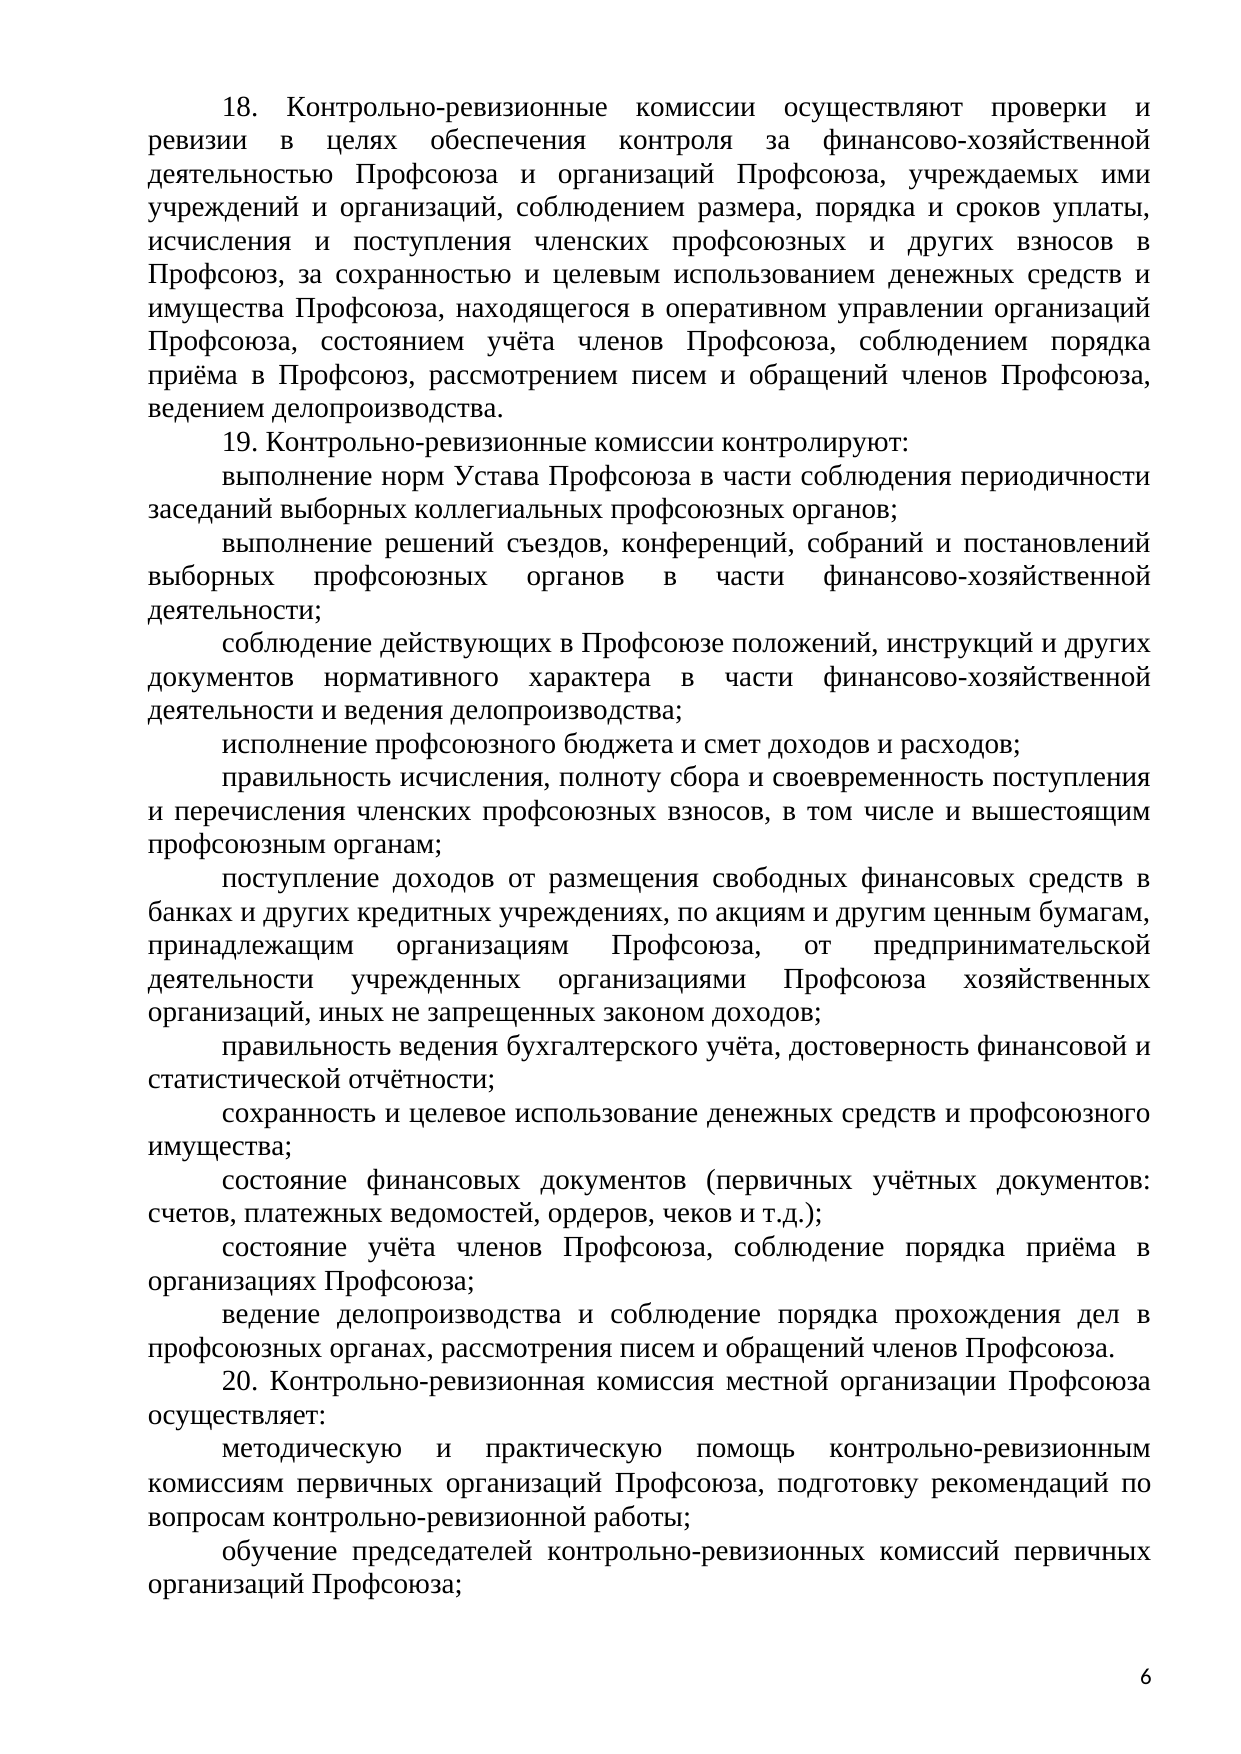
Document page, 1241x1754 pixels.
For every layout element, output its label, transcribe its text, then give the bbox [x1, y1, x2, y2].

text 18. Контрольно-ревизионные комиссии осуществляют проверки и ревизии в целях обеспечения контроля за финансово-хозяйственной деятельностью Профсоюза и организаций Профсоюза, учреждаемых ими учреждений и организаций, соблюдением размера, порядка и сроков уплаты, исчисления и поступления членских профсоюзных и других взносов в Профсоюз, за сохранностью и целевым использованием денежных средств и имущества Профсоюза, находящегося в оперативном управлении организаций Профсоюза, состоянием учёта членов Профсоюза, соблюдением порядка приёма в Профсоюз, рассмотрением писем и обращений членов Профсоюза, ведением делопроизводства. [148, 89, 1152, 424]
text правильность исчисления, полноту сбора и своевременность поступления и перечисления членских профсоюзных взносов, в том числе и вышестоящим профсоюзным органам; [148, 759, 1152, 860]
text ведение делопроизводства и соблюдение порядка прохождения дел в профсоюзных органах, рассмотрения писем и обращений членов Профсоюза. [148, 1296, 1152, 1363]
text состояние финансовых документов (первичных учётных документов: счетов, платежных ведомостей, ордеров, чеков и т.д.); [148, 1162, 1152, 1229]
text методическую и практическую помощь контрольно-ревизионным комиссиям первичных организаций Профсоюза, подготовку рекомендаций по вопросам контрольно-ревизионной работы; [148, 1430, 1152, 1533]
text 20. Контрольно-ревизионная комиссия местной организации Профсоюза осуществляет: [148, 1363, 1152, 1430]
text правильность ведения бухгалтерского учёта, достоверность финансовой и статистической отчётности; [148, 1028, 1152, 1095]
text исполнение профсоюзного бюджета и смет доходов и расходов; [148, 726, 1152, 759]
text обучение председателей контрольно-ревизионных комиссий первичных организаций Профсоюза; [148, 1533, 1152, 1600]
text 19. Контрольно-ревизионные комиссии контролируют: [148, 424, 1152, 458]
text выполнение решений съездов, конференций, собраний и постановлений выборных профсоюзных органов в части финансово-хозяйственной деятельности; [148, 525, 1152, 625]
text выполнение норм Устава Профсоюза в части соблюдения периодичности заседаний выборных коллегиальных профсоюзных органов; [148, 458, 1152, 525]
text поступление доходов от размещения свободных финансовых средств в банках и других кредитных учреждениях, по акциям и другим ценным бумагам, принадлежащим организациям Профсоюза, от предпринимательской деятельности учрежденных организациями Профсоюза хозяйственных организаций, иных не запрещенных законом доходов; [148, 860, 1152, 1028]
text сохранность и целевое использование денежных средств и профсоюзного имущества; [148, 1095, 1152, 1162]
text соблюдение действующих в Профсоюзе положений, инструкций и других документов нормативного характера в части финансово-хозяйственной деятельности и ведения делопроизводства; [148, 625, 1152, 726]
text состояние учёта членов Профсоюза, соблюдение порядка приёма в организациях Профсоюза; [148, 1229, 1152, 1296]
